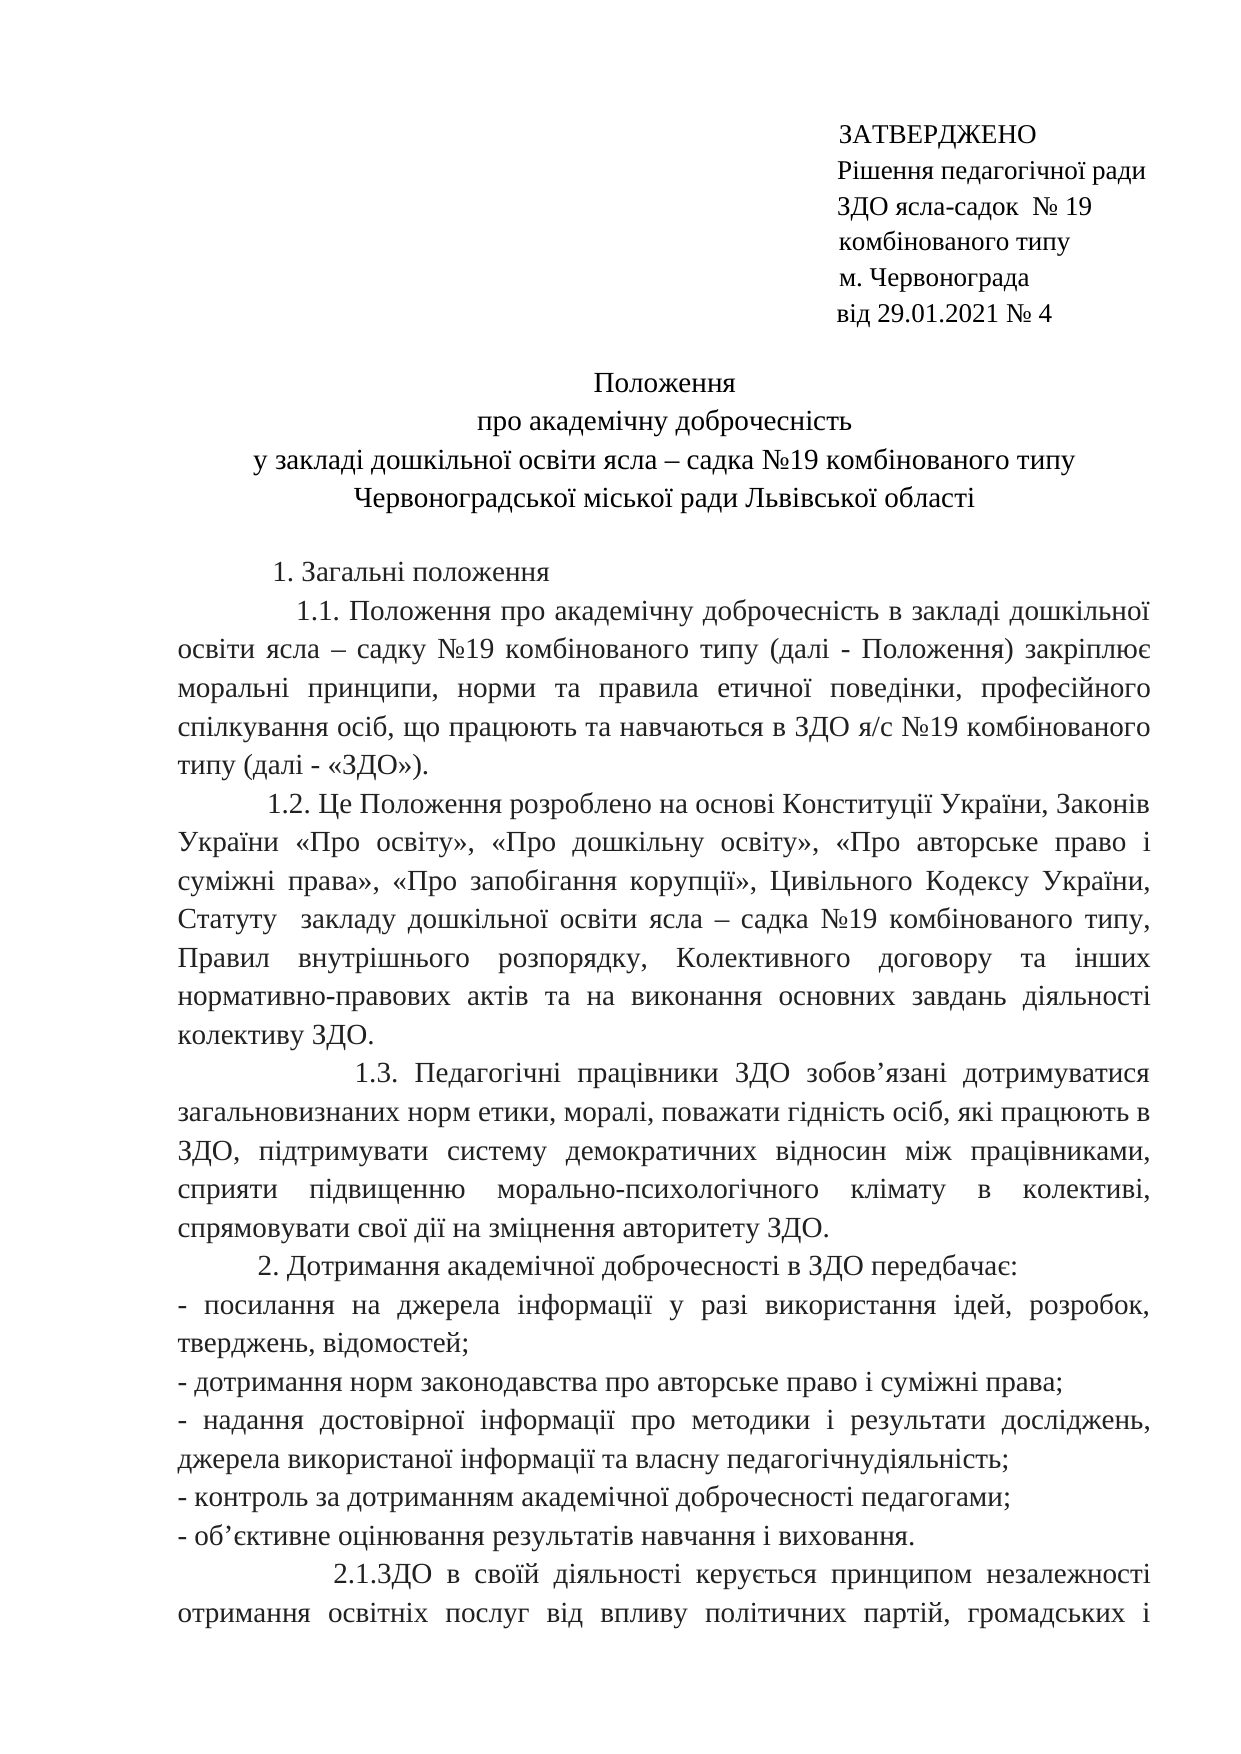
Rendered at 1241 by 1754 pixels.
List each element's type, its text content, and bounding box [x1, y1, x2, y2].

text у закладі дошкільної освіти ясла – садка №19 комбінованого типу [177, 442, 1152, 475]
text - об’єктивне оцінювання результатів навчання і виховання. [177, 1518, 1152, 1552]
text - контроль за дотриманням академічної доброчесності педагогами; [177, 1479, 1152, 1513]
text комбінованого типу [177, 225, 1152, 256]
text Положення [177, 365, 1152, 398]
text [177, 1557, 1152, 1629]
text від 29.01.2021 № 4 [177, 297, 1152, 328]
text 1. Загальні положення [177, 554, 1152, 588]
text 1.3. Педагогічні працівники ЗДО зобов’язані дотримуватися загальновизнаних норм етики, моралі, поважати гідність осіб, які працюють в ЗДО, підтримувати систему демократичних відносин між працівниками, сприяти підвищенню морально-психологічного клімату в колективі, спрямовувати свої дії на зміцнення авторитету ЗДО. [177, 1056, 1152, 1243]
text ЗДО ясла-садок № 19 [177, 189, 1152, 221]
text м. Червонограда [177, 261, 1152, 292]
text про академічну доброчесність [177, 403, 1152, 437]
text - дотримання норм законодавства про авторське право і суміжні права; [177, 1364, 1152, 1397]
text Червоноградської міської ради Львівської області [177, 480, 1152, 514]
text - посилання на джерела інформації у разі використання ідей, розробок, тверджень, відомостей; [177, 1287, 1152, 1359]
text 2. Дотримання академічної доброчесності в ЗДО передбачає: [177, 1248, 1152, 1282]
text Рішення педагогічної ради [177, 154, 1152, 185]
text - надання достовірної інформації про методики і результати досліджень, джерела використаної інформації та власну педагогічнудіяльність; [177, 1402, 1152, 1474]
text ЗАТВЕРДЖЕНО [177, 118, 1152, 149]
text 1.2. Це Положення розроблено на основі Конституції України, Законів України «Про освіту», «Про дошкільну освіту», «Про авторське право і суміжні права», «Про запобігання корупції», Цивільного Кодексу України, Статуту закладу дошкільної освіти ясла – садка №19 комбінованого типу, Правил внутрішнього розпорядку, Колективного договору та інших нормативно-правових актів та на виконання основних завдань діяльності колективу ЗДО. [177, 786, 1152, 1051]
text 1.1. Положення про академічну доброчесність в закладі дошкільної освіти ясла – садку №19 комбінованого типу (далі - Положення) закріплює моральні принципи, норми та правила етичної поведінки, професійного спілкування осіб, що працюють та навчаються в ЗДО я/с №19 комбінованого типу (далі - «ЗДО»). [177, 593, 1152, 781]
